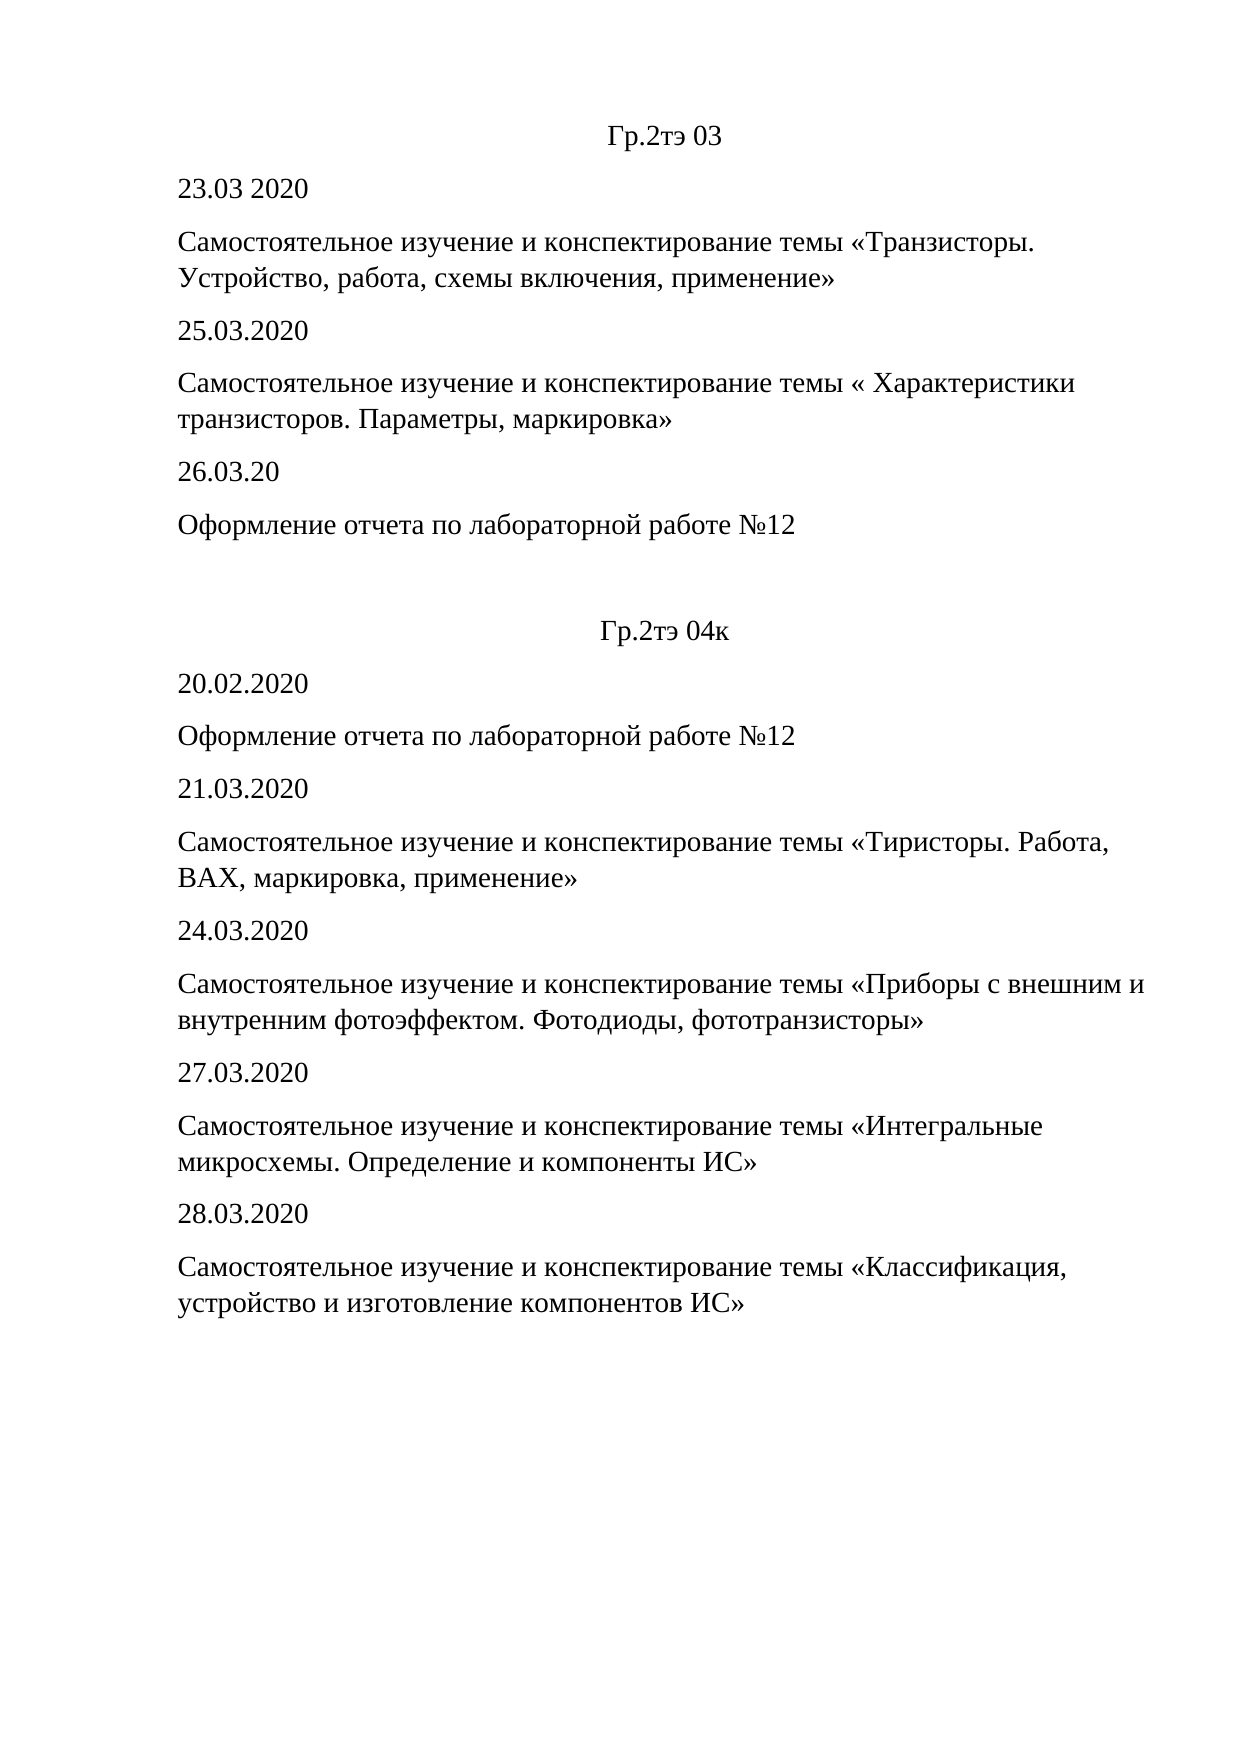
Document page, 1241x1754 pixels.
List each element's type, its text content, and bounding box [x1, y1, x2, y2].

text Гр.2тэ 04к [177, 613, 1152, 646]
text 26.03.20 [177, 454, 1152, 488]
text Самостоятельное изучение и конспектирование темы «Тиристоры. Работа, ВАХ, маркировка, применение» [177, 824, 1152, 894]
text Самостоятельное изучение и конспектирование темы «Транзисторы. Устройство, работа, схемы включения, применение» [177, 224, 1152, 293]
text Оформление отчета по лабораторной работе №12 [177, 718, 1152, 752]
text Самостоятельное изучение и конспектирование темы «Приборы с внешним и внутренним фотоэффектом. Фотодиоды, фототранзисторы» [177, 966, 1152, 1036]
text Оформление отчета по лабораторной работе №12 [177, 507, 1152, 541]
text 20.02.2020 [177, 666, 1152, 699]
text 25.03.2020 [177, 313, 1152, 346]
text 23.03 2020 [177, 171, 1152, 204]
text 28.03.2020 [177, 1197, 1152, 1230]
text 27.03.2020 [177, 1055, 1152, 1088]
text Самостоятельное изучение и конспектирование темы «Классификация, устройство и изготовление компонентов ИС» [177, 1249, 1152, 1319]
text Самостоятельное изучение и конспектирование темы « Характеристики транзисторов. Параметры, маркировка» [177, 366, 1152, 435]
text 24.03.2020 [177, 913, 1152, 947]
text 21.03.2020 [177, 771, 1152, 805]
text Самостоятельное изучение и конспектирование темы «Интегральные микросхемы. Определение и компоненты ИС» [177, 1108, 1152, 1177]
text Гр.2тэ 03 [177, 118, 1152, 152]
